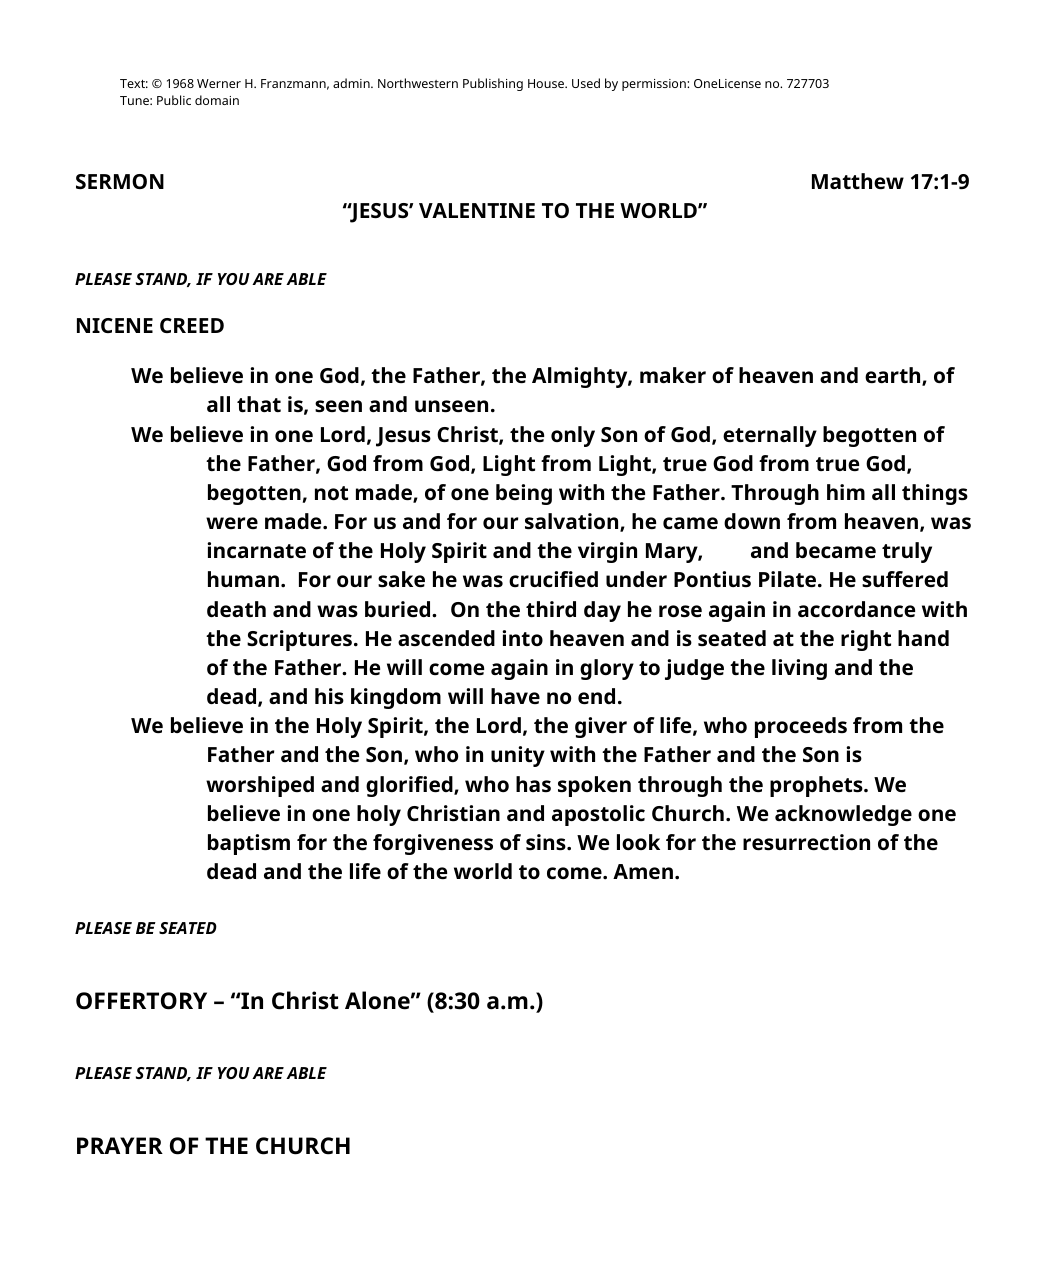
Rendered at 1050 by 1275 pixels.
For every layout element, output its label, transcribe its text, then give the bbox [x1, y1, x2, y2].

subtitle prayer of the church [75, 1130, 975, 1161]
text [120, 75, 975, 109]
text OFFERTORY – “In Christ Alone” (8:30 a.m.) [75, 985, 975, 1016]
text PLEASE STAND, IF YOU ARE ABLE [75, 1062, 975, 1084]
text We believe in one God, the Father, the Almighty, maker of heaven and earth, of all that is, seen and unseen. [131, 361, 975, 419]
subtitle nicene creed [75, 311, 975, 340]
subtitle “Jesus’ Valentine to the World” [75, 196, 975, 224]
text We believe in the Holy Spirit, the Lord, the giver of life, who proceeds from the Father and the Son, who in unity with the Father and the Son is worshiped and glorified, who has spoken through the prophets. We believe in one holy Christian and apostolic Church. We acknowledge one baptism for the forgiveness of sins. We look for the resurrection of the dead and the life of the world to come. Amen. [131, 711, 975, 886]
subtitle please stand, if you are able [75, 268, 975, 291]
text PLEASE BE SEATED [75, 917, 975, 939]
text We believe in one Lord, Jesus Christ, the only Son of God, eternally begotten of the Father, God from God, Light from Light, true God from true God, begotten, not made, of one being with the Father. Through him all things were made. For us and for our salvation, he came down from heaven, was incarnate of the Holy Spirit and the virgin Mary, and became truly human. For our sake he was crucified under Pontius Pilate. He suffered death and was buried. On the third day he rose again in accordance with the Scriptures. He ascended into heaven and is seated at the right hand of the Father. He will come again in glory to judge the living and the dead, and his kingdom will have no end. [131, 419, 975, 711]
subtitle Sermon Matthew 17:1-9 [75, 167, 975, 196]
